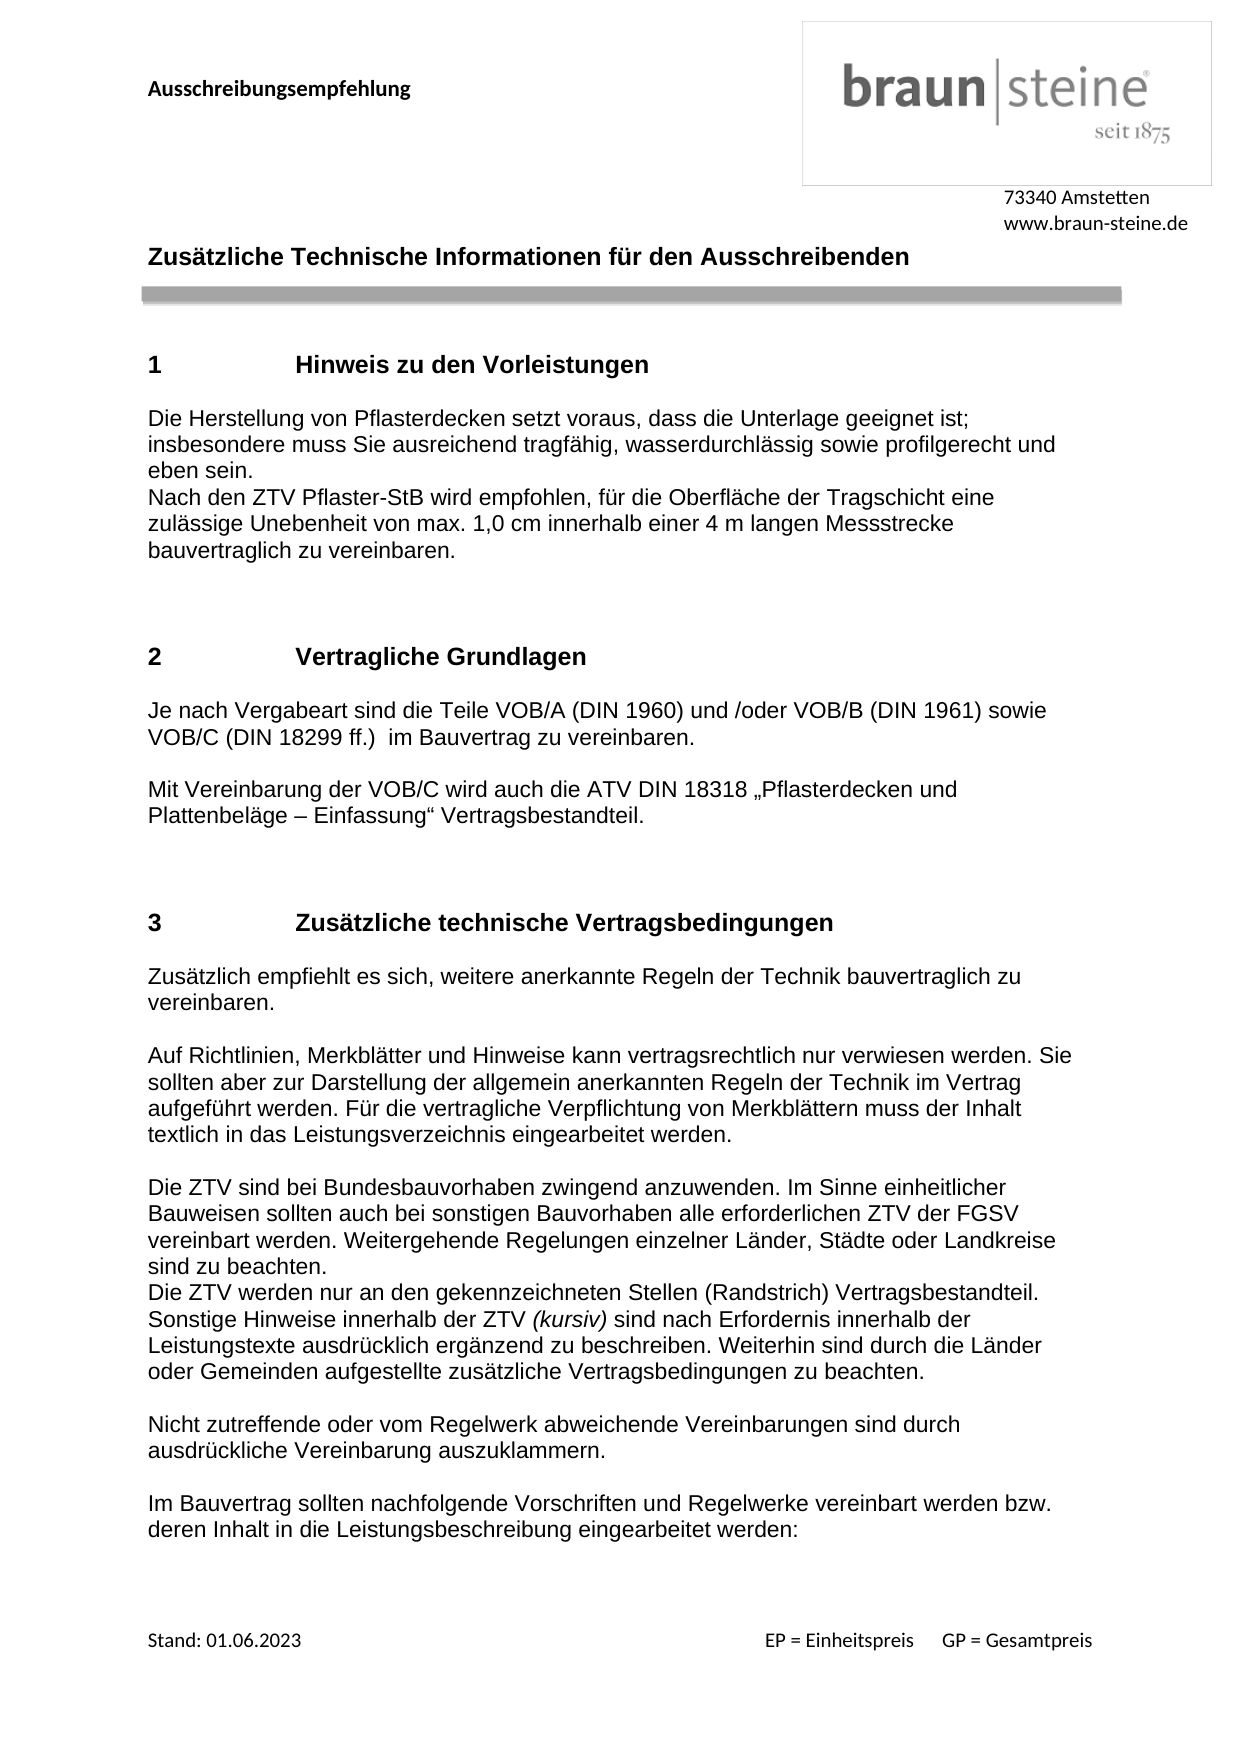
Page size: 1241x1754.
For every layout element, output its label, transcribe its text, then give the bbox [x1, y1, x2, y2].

text 2 Vertragliche Grundlagen [148, 642, 1093, 671]
text 3 Zusätzliche technische Vertragsbedingungen [148, 908, 1093, 937]
text Mit Vereinbarung der VOB/C wird auch die ATV DIN 18318 „Pflasterdecken und Plattenbeläge – Einfassung“ Vertragsbestandteil. [148, 776, 1093, 829]
text Zusätzliche Technische Informationen für den Ausschreibenden [148, 242, 1093, 271]
text Die ZTV sind bei Bundesbauvorhaben zwingend anzuwenden. Im Sinne einheitlicher Bauweisen sollten auch bei sonstigen Bauvorhaben alle erforderlichen ZTV der FGSV vereinbart werden. Weitergehende Regelungen einzelner Länder, Städte oder Landkreise sind zu beachten. [148, 1174, 1093, 1279]
picture [793, 12, 1218, 191]
text Im Bauvertrag sollten nachfolgende Vorschriften und Regelwerke vereinbart werden bzw. deren Inhalt in die Leistungsbeschreibung eingearbeitet werden: [148, 1490, 1093, 1543]
text Die Herstellung von Pflasterdecken setzt voraus, dass die Unterlage geeignet ist; insbesondere muss Sie ausreichend tragfähig, wasserdurchlässig sowie profilgerecht und eben sein. [148, 405, 1093, 484]
text Nicht zutreffende oder vom Regelwerk abweichende Vereinbarungen sind durch ausdrückliche Vereinbarung auszuklammern. [148, 1411, 1093, 1464]
text Nach den ZTV Pflaster-StB wird empfohlen, für die Oberfläche der Tragschicht eine zulässige Unebenheit von max. 1,0 cm innerhalb einer 4 m langen Messstrecke bauvertraglich zu vereinbaren. [148, 484, 1093, 563]
text Die ZTV werden nur an den gekennzeichneten Stellen (Randstrich) Vertragsbestandteil. Sonstige Hinweise innerhalb der ZTV (kursiv) sind nach Erfordernis innerhalb der Leistungstexte ausdrücklich ergänzend zu beschreiben. Weiterhin sind durch die Länder oder Gemeinden aufgestellte zusätzliche Vertragsbedingungen zu beachten. [148, 1279, 1093, 1385]
text Je nach Vergabeart sind die Teile VOB/A (DIN 1960) und /oder VOB/B (DIN 1961) sowie VOB/C (DIN 18299 ff.) im Bauvertrag zu vereinbaren. [148, 697, 1093, 750]
text Zusätzlich empfiehlt es sich, weitere anerkannte Regeln der Technik bauvertraglich zu vereinbaren. [148, 963, 1093, 1016]
text 1 Hinweis zu den Vorleistungen [148, 350, 1093, 378]
text Auf Richtlinien, Merkblätter und Hinweise kann vertragsrechtlich nur verwiesen werden. Sie sollten aber zur Darstellung der allgemein anerkannten Regeln der Technik im Vertrag aufgeführt werden. Für die vertragliche Verpflichtung von Merkblättern muss der Inhalt textlich in das Leistungsverzeichnis eingearbeitet werden. [148, 1042, 1093, 1147]
